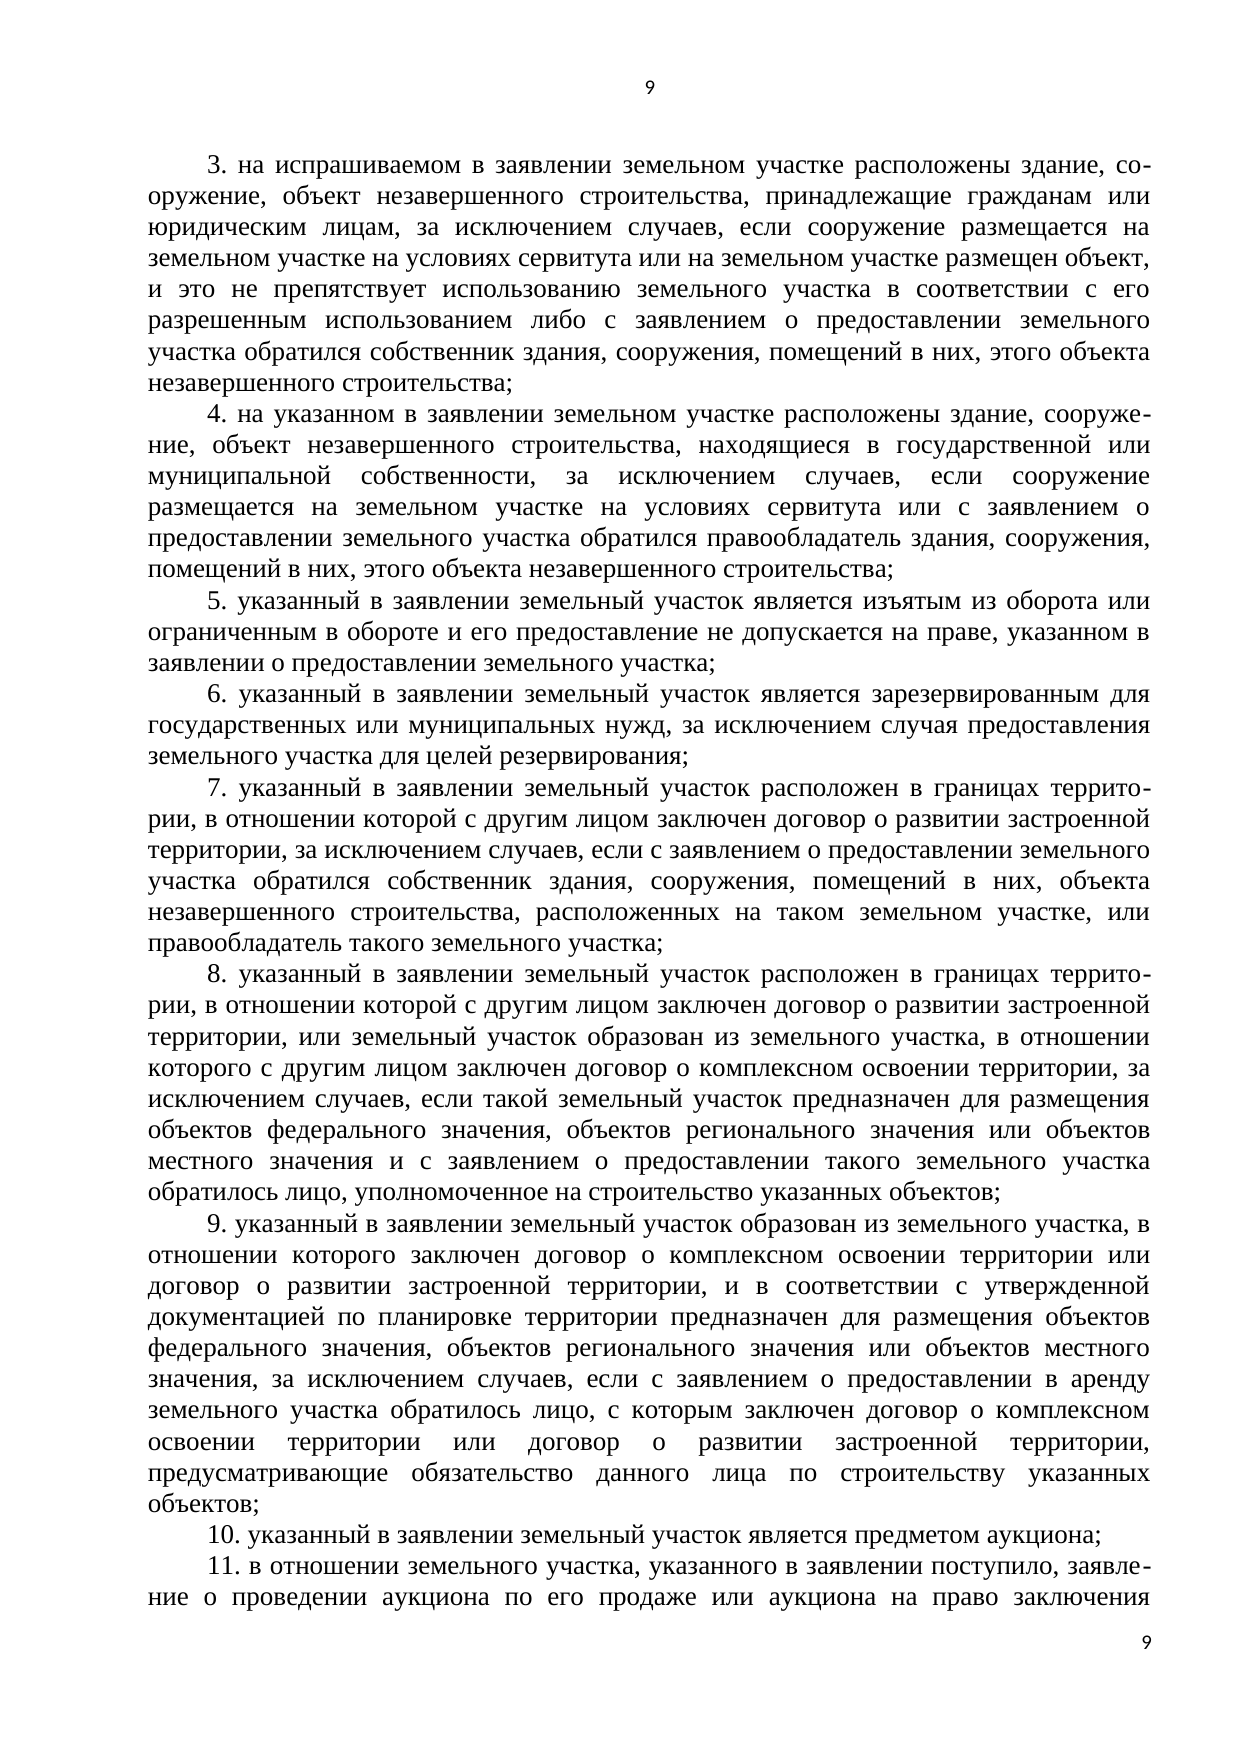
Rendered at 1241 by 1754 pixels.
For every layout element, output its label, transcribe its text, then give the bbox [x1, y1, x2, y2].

text 3. на испрашиваемом в заявлении земельном участке расположены здание, сооружение, объект незавершенного строительства, принадлежащие гражданам или юридическим лицам, за исключением случаев, если сооружение размещается на земельном участке на условиях сервитута или на земельном участке размещен объект, и это не препятствует использованию земельного участка в соответствии с его разрешенным использованием либо с заявлением о предоставлении земельного участка обратился собственник здания, сооружения, помещений в них, этого объекта незавершенного строительства; [148, 148, 1152, 397]
text 7. указанный в заявлении земельный участок расположен в границах территории, в отношении которой с другим лицом заключен договор о развитии застроенной территории, за исключением случаев, если с заявлением о предоставлении земельного участка обратился собственник здания, сооружения, помещений в них, объекта незавершенного строительства, расположенных на таком земельном участке, или правообладатель такого земельного участка; [148, 771, 1152, 957]
text 8. указанный в заявлении земельный участок расположен в границах территории, в отношении которой с другим лицом заключен договор о развитии застроенной территории, или земельный участок образован из земельного участка, в отношении которого с другим лицом заключен договор о комплексном освоении территории, за исключением случаев, если такой земельный участок предназначен для размещения объектов федерального значения, объектов регионального значения или объектов местного значения и с заявлением о предоставлении такого земельного участка обратилось лицо, уполномоченное на строительство указанных объектов; [148, 957, 1152, 1207]
text 9. указанный в заявлении земельный участок образован из земельного участка, в отношении которого заключен договор о комплексном освоении территории или договор о развитии застроенной территории, и в соответствии с утвержденной документацией по планировке территории предназначен для размещения объектов федерального значения, объектов регионального значения или объектов местного значения, за исключением случаев, если с заявлением о предоставлении в аренду земельного участка обратилось лицо, с которым заключен договор о комплексном освоении территории или договор о развитии застроенной территории, предусматривающие обязательство данного лица по строительству указанных объектов; [148, 1207, 1152, 1518]
text 10. указанный в заявлении земельный участок является предметом аукциона; [148, 1518, 1152, 1549]
text 5. указанный в заявлении земельный участок является изъятым из оборота или ограниченным в обороте и его предоставление не допускается на праве, указанном в заявлении о предоставлении земельного участка; [148, 584, 1152, 677]
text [148, 1549, 1152, 1612]
text 6. указанный в заявлении земельный участок является зарезервированным для государственных или муниципальных нужд, за исключением случая предоставления земельного участка для целей резервирования; [148, 677, 1152, 771]
text 4. на указанном в заявлении земельном участке расположены здание, сооружение, объект незавершенного строительства, находящиеся в государственной или муниципальной собственности, за исключением случаев, если сооружение размещается на земельном участке на условиях сервитута или с заявлением о предоставлении земельного участка обратился правообладатель здания, сооружения, помещений в них, этого объекта незавершенного строительства; [148, 397, 1152, 584]
